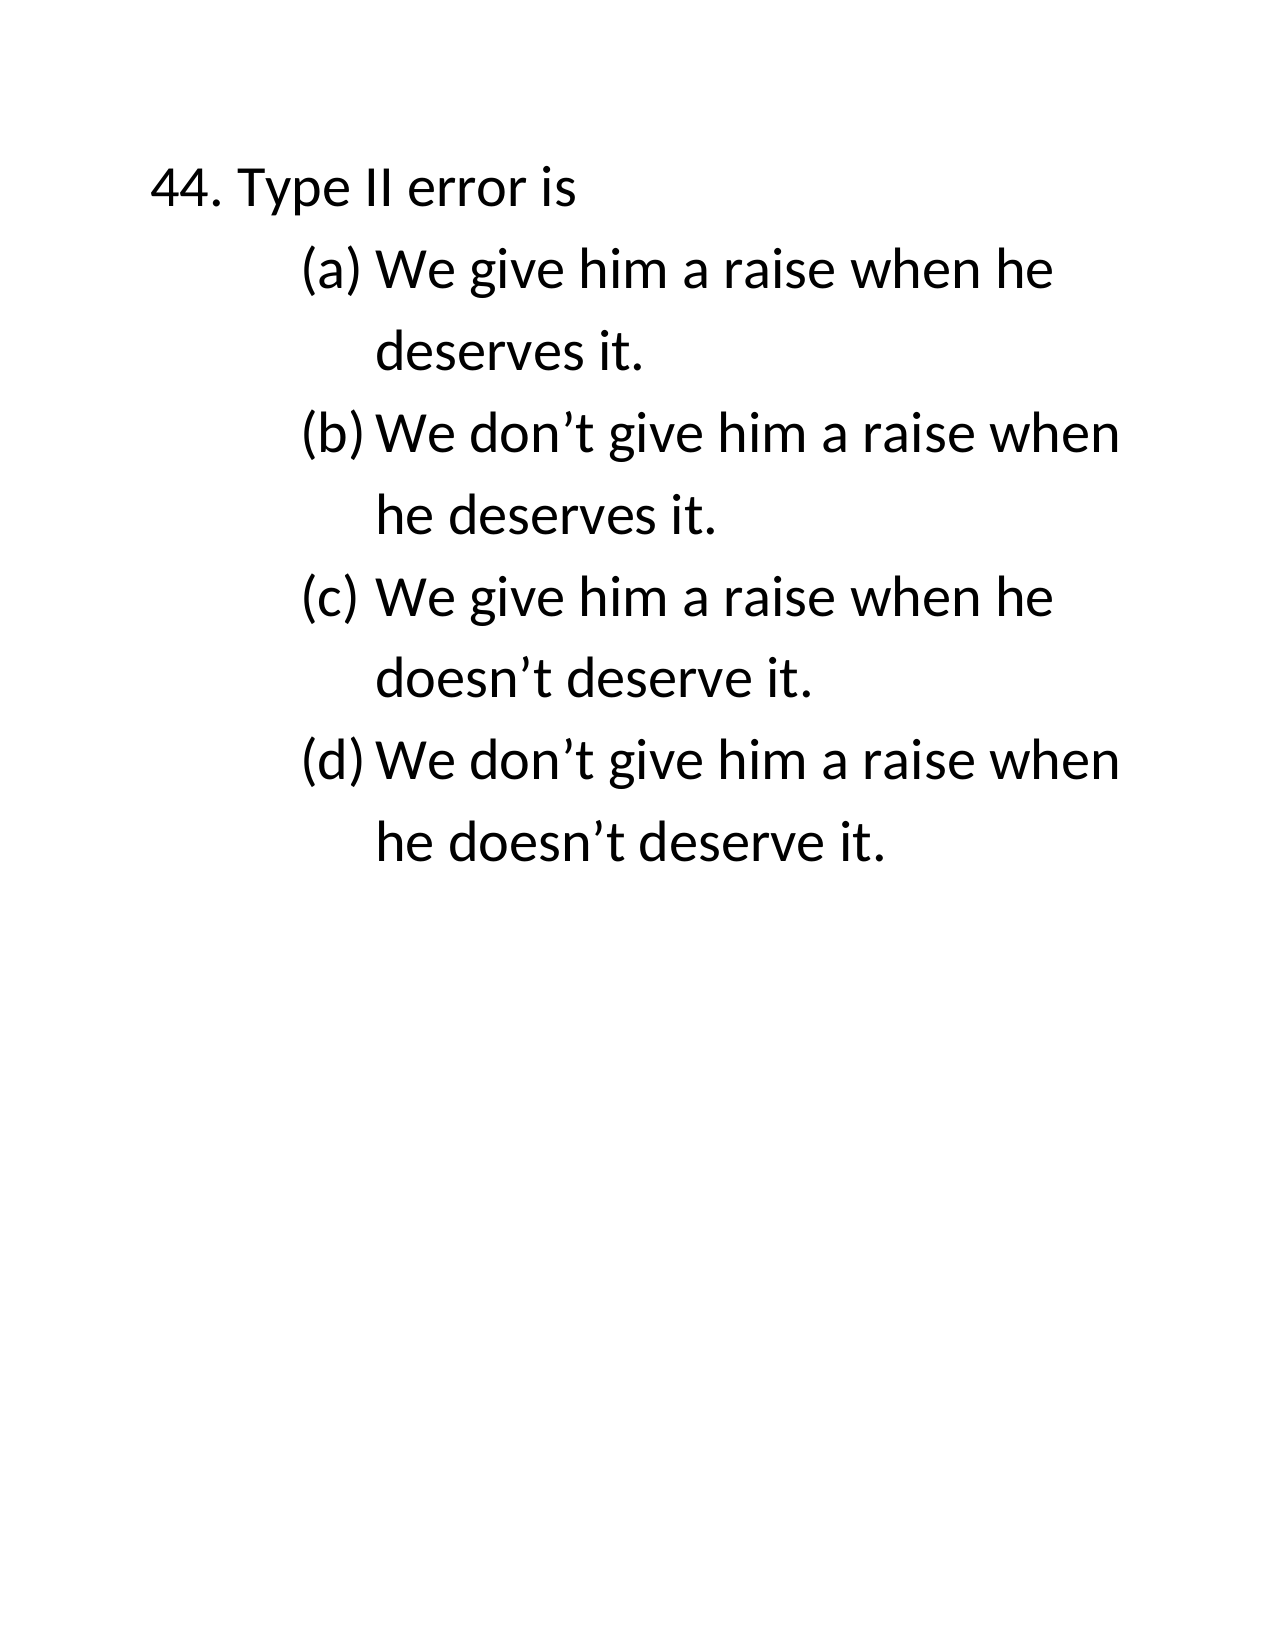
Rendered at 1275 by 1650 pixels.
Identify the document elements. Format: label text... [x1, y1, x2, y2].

list We don’t give him a raise when he doesn’t deserve it. [300, 723, 1125, 876]
list We give him a raise when he doesn’t deserve it. [300, 559, 1125, 712]
list We don’t give him a raise when he deserves it. [300, 396, 1125, 549]
list We give him a raise when he deserves it. [300, 232, 1125, 385]
list 44. Type II error is [150, 150, 1125, 221]
